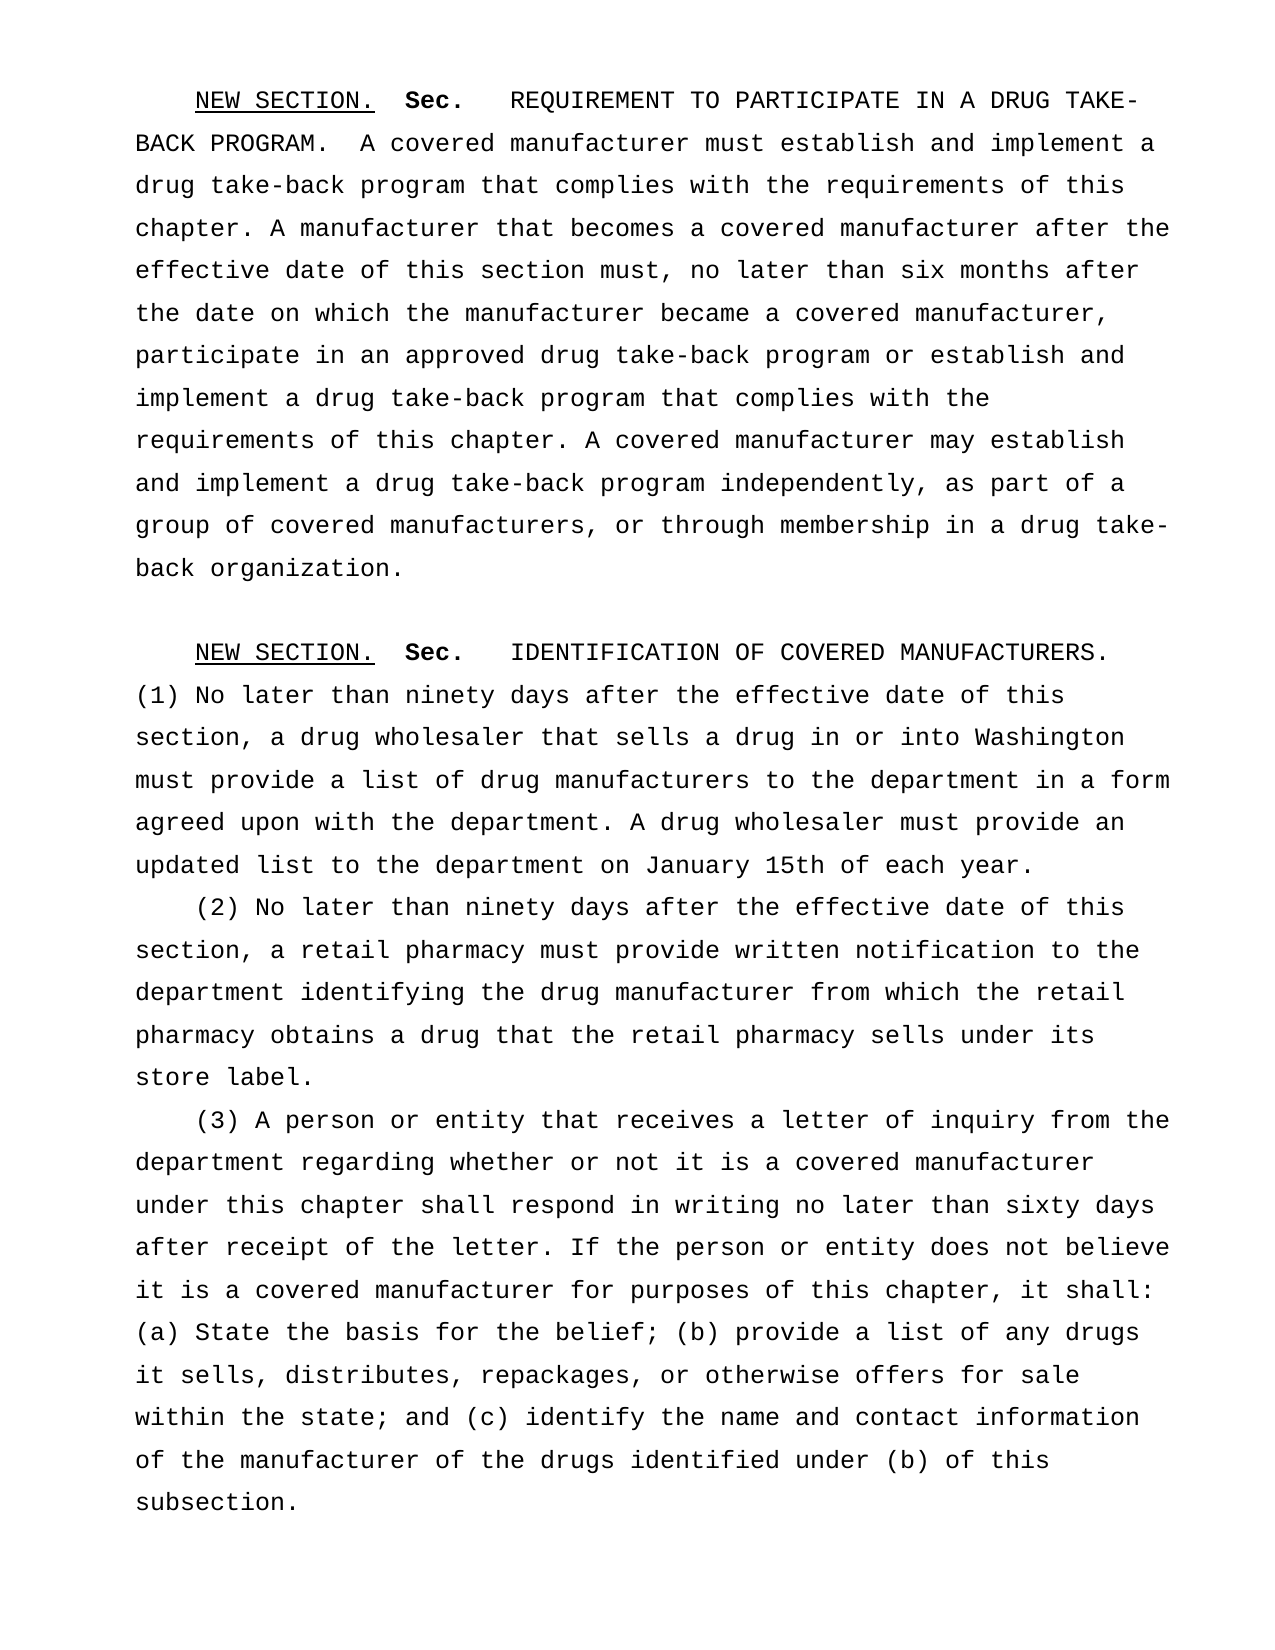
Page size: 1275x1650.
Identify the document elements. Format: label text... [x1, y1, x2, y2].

text NEW SECTION. Sec. REQUIREMENT TO PARTICIPATE IN A DRUG TAKE-BACK PROGRAM. A covered manufacturer must establish and implement a drug take-back program that complies with the requirements of this chapter. A manufacturer that becomes a covered manufacturer after the effective date of this section must, no later than six months after the date on which the manufacturer became a covered manufacturer, participate in an approved drug take-back program or establish and implement a drug take-back program that complies with the requirements of this chapter. A covered manufacturer may establish and implement a drug take-back program independently, as part of a group of covered manufacturers, or through membership in a drug take-back organization. [135, 75, 1170, 585]
text (2) No later than ninety days after the effective date of this section, a retail pharmacy must provide written notification to the department identifying the drug manufacturer from which the retail pharmacy obtains a drug that the retail pharmacy sells under its store label. [135, 882, 1170, 1094]
text NEW SECTION. Sec. IDENTIFICATION OF COVERED MANUFACTURERS. (1) No later than ninety days after the effective date of this section, a drug wholesaler that sells a drug in or into Washington must provide a list of drug manufacturers to the department in a form agreed upon with the department. A drug wholesaler must provide an updated list to the department on January 15th of each year. [135, 627, 1170, 882]
text (3) A person or entity that receives a letter of inquiry from the department regarding whether or not it is a covered manufacturer under this chapter shall respond in writing no later than sixty days after receipt of the letter. If the person or entity does not believe it is a covered manufacturer for purposes of this chapter, it shall: (a) State the basis for the belief; (b) provide a list of any drugs it sells, distributes, repackages, or otherwise offers for sale within the state; and (c) identify the name and contact information of the manufacturer of the drugs identified under (b) of this subsection. [135, 1094, 1170, 1519]
